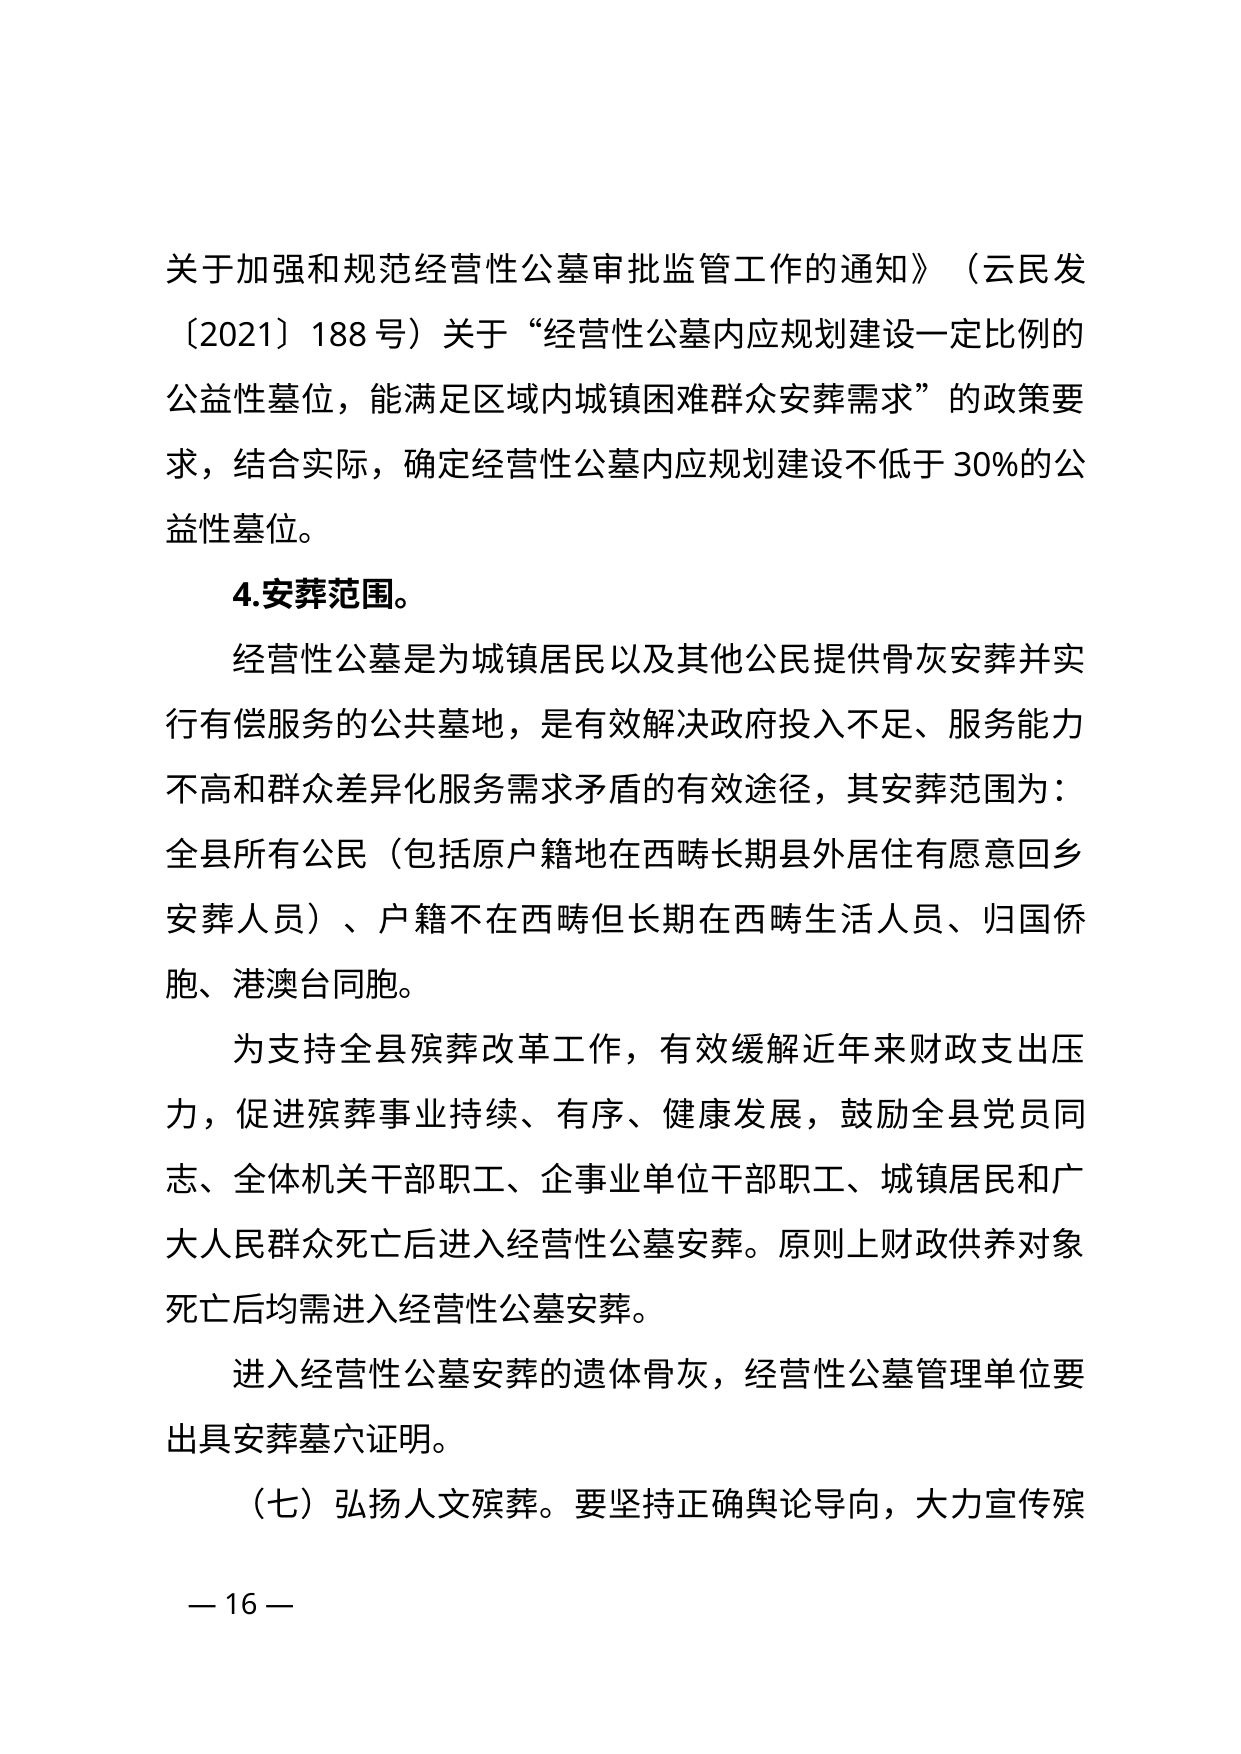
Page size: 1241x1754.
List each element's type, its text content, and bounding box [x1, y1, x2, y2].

text 为支持全县殡葬改革工作，有效缓解近年来财政支出压力，促进殡葬事业持续、有序、健康发展，鼓励全县党员同志、全体机关干部职工、企事业单位干部职工、城镇居民和广大人民群众死亡后进入经营性公墓安葬。原则上财政供养对象死亡后均需进入经营性公墓安葬。 [165, 1015, 1087, 1340]
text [165, 1470, 1087, 1535]
text 进入经营性公墓安葬的遗体骨灰，经营性公墓管理单位要出具安葬墓穴证明。 [165, 1340, 1087, 1470]
text 经营性公墓是为城镇居民以及其他公民提供骨灰安葬并实行有偿服务的公共墓地，是有效解决政府投入不足、服务能力不高和群众差异化服务需求矛盾的有效途径，其安葬范围为：全县所有公民（包括原户籍地在西畴长期县外居住有愿意回乡安葬人员）、户籍不在西畴但长期在西畴生活人员、归国侨胞、港澳台同胞。 [165, 625, 1087, 1015]
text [165, 235, 1087, 560]
text 4.安葬范围。 [165, 560, 1087, 625]
